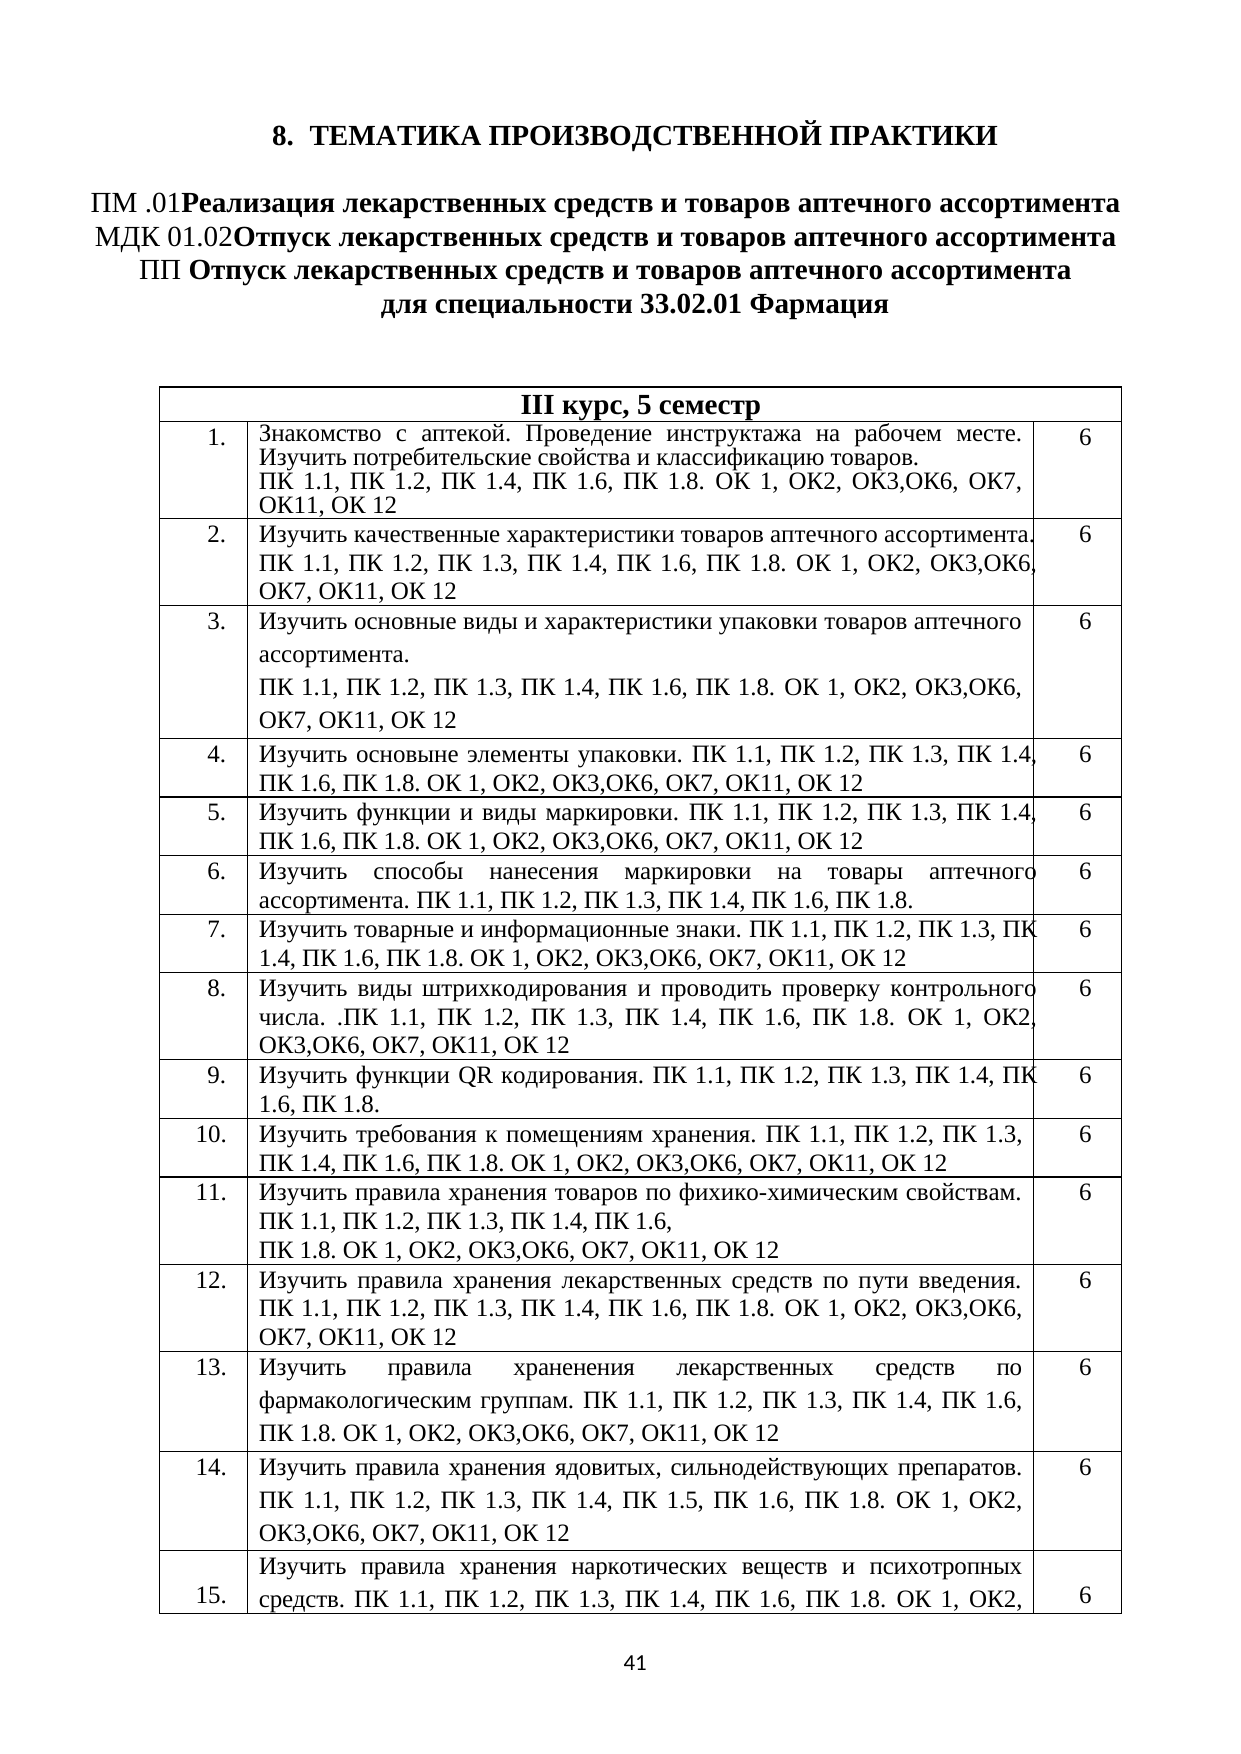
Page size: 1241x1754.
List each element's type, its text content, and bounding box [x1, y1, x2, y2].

table_cell Изучить требования к помещениям хранения. ПК 1.1, ПК 1.2, ПК 1.3, ПК 1.4, ПК 1.6, ПК 1.8. ОК 1, ОК2, ОК3,ОК6, ОК7, ОК11, ОК 12 [248, 1119, 1033, 1176]
text для специальности 33.02.01 Фармация [148, 286, 1122, 319]
list ТЕМАТИКА ПРОИЗВОДСТВЕННОЙ ПРАКТИКИ [148, 118, 1122, 152]
table_cell 12. [160, 1265, 247, 1351]
table_cell 10. [160, 1119, 247, 1176]
table_cell [160, 856, 247, 913]
table_header III курс, 5 семестр [160, 388, 1121, 421]
table_cell Изучить функции QR кодирования. ПК 1.1, ПК 1.2, ПК 1.3, ПК 1.4, ПК 1.6, ПК 1.8. [248, 1060, 1033, 1118]
table_cell Изучить способы нанесения маркировки на товары аптечного ассортимента. ПК 1.1, ПК 1.2, ПК 1.3, ПК 1.4, ПК 1.6, ПК 1.8. [248, 856, 1033, 913]
table_cell Изучить правила хранения лекарственных средств по пути введения. ПК 1.1, ПК 1.2, ПК 1.3, ПК 1.4, ПК 1.6, ПК 1.8. ОК 1, ОК2, ОК3,ОК6, ОК7, ОК11, ОК 12 [248, 1265, 1033, 1351]
text МДК 01.02Отпуск лекарственных средств и товаров аптечного ассортимента [89, 219, 1122, 252]
table_cell 6 [1034, 915, 1121, 972]
table_cell Изучить виды штрихкодирования и проводить проверку контрольного числа. .ПК 1.1, ПК 1.2, ПК 1.3, ПК 1.4, ПК 1.6, ПК 1.8. ОК 1, ОК2, ОК3,ОК6, ОК7, ОК11, ОК 12 [248, 973, 1033, 1059]
table_cell 11. [160, 1178, 247, 1264]
table_cell Изучить правила хранения ядовитых, сильнодействующих препаратов. ПК 1.1, ПК 1.2, ПК 1.3, ПК 1.4, ПК 1.5, ПК 1.6, ПК 1.8. ОК 1, ОК2, ОК3,ОК6, ОК7, ОК11, ОК 12 [248, 1452, 1033, 1550]
table_cell 6 [1034, 1119, 1121, 1176]
table_cell 6 [1034, 798, 1121, 855]
table_cell 6 [1034, 1178, 1121, 1264]
table_cell 6 [1034, 606, 1121, 738]
table_cell Изучить основыне элементы упаковки. ПК 1.1, ПК 1.2, ПК 1.3, ПК 1.4, ПК 1.6, ПК 1.8. ОК 1, ОК2, ОК3,ОК6, ОК7, ОК11, ОК 12 [248, 739, 1033, 796]
text ПП Отпуск лекарственных средств и товаров аптечного ассортимента [89, 252, 1122, 286]
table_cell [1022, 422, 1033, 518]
table_cell 6 [1034, 739, 1121, 796]
text ПМ .01Реализация лекарственных средств и товаров аптечного ассортимента [89, 185, 1122, 219]
table_cell Изучить товарные и информационные знаки. ПК 1.1, ПК 1.2, ПК 1.3, ПК 1.4, ПК 1.6, ПК 1.8. ОК 1, ОК2, ОК3,ОК6, ОК7, ОК11, ОК 12 [248, 915, 1033, 972]
table_cell [160, 1060, 247, 1118]
table_cell [160, 739, 247, 796]
table_cell 6 [1034, 422, 1121, 518]
table_cell 6 [1034, 1551, 1121, 1613]
table_cell 6 [1034, 856, 1121, 913]
table_cell [160, 422, 247, 518]
table_cell 14. [160, 1452, 247, 1550]
table_cell Изучить правила хранения товаров по фихико-химическим свойствам. ПК 1.1, ПК 1.2, ПК 1.3, ПК 1.4, ПК 1.6, ПК 1.8. ОК 1, ОК2, ОК3,ОК6, ОК7, ОК11, ОК 12 [248, 1178, 1033, 1264]
table_cell Изучить качественные характеристики товаров аптечного ассортимента. ПК 1.1, ПК 1.2, ПК 1.3, ПК 1.4, ПК 1.6, ПК 1.8. ОК 1, ОК2, ОК3,ОК6, ОК7, ОК11, ОК 12 [248, 519, 1033, 605]
table_cell 6 [1034, 519, 1121, 605]
table_cell 15. [160, 1551, 247, 1613]
table_cell 6 [1034, 1452, 1121, 1550]
table_cell 6 [1034, 973, 1121, 1059]
table_cell [160, 915, 247, 972]
table_cell [160, 798, 247, 855]
table_cell [160, 606, 247, 738]
table_cell Изучить функции и виды маркировки. ПК 1.1, ПК 1.2, ПК 1.3, ПК 1.4, ПК 1.6, ПК 1.8. ОК 1, ОК2, ОК3,ОК6, ОК7, ОК11, ОК 12 [248, 798, 1033, 855]
table_cell [160, 973, 247, 1059]
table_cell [248, 1551, 1033, 1613]
table_cell Изучить правила храненения лекарственных средств по фармакологическим группам. ПК 1.1, ПК 1.2, ПК 1.3, ПК 1.4, ПК 1.6, ПК 1.8. ОК 1, ОК2, ОК3,ОК6, ОК7, ОК11, ОК 12 [248, 1352, 1033, 1451]
table_cell Изучить основные виды и характеристики упаковки товаров аптечного ассортимента. ПК 1.1, ПК 1.2, ПК 1.3, ПК 1.4, ПК 1.6, ПК 1.8. ОК 1, ОК2, ОК3,ОК6, ОК7, ОК11, ОК 12 [248, 606, 1033, 738]
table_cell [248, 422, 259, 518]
table_cell 13. [160, 1352, 247, 1451]
table_cell [160, 519, 247, 605]
table_cell 6 [1034, 1060, 1121, 1118]
table_cell 6 [1034, 1352, 1121, 1451]
table_cell 6 [1034, 1265, 1121, 1351]
